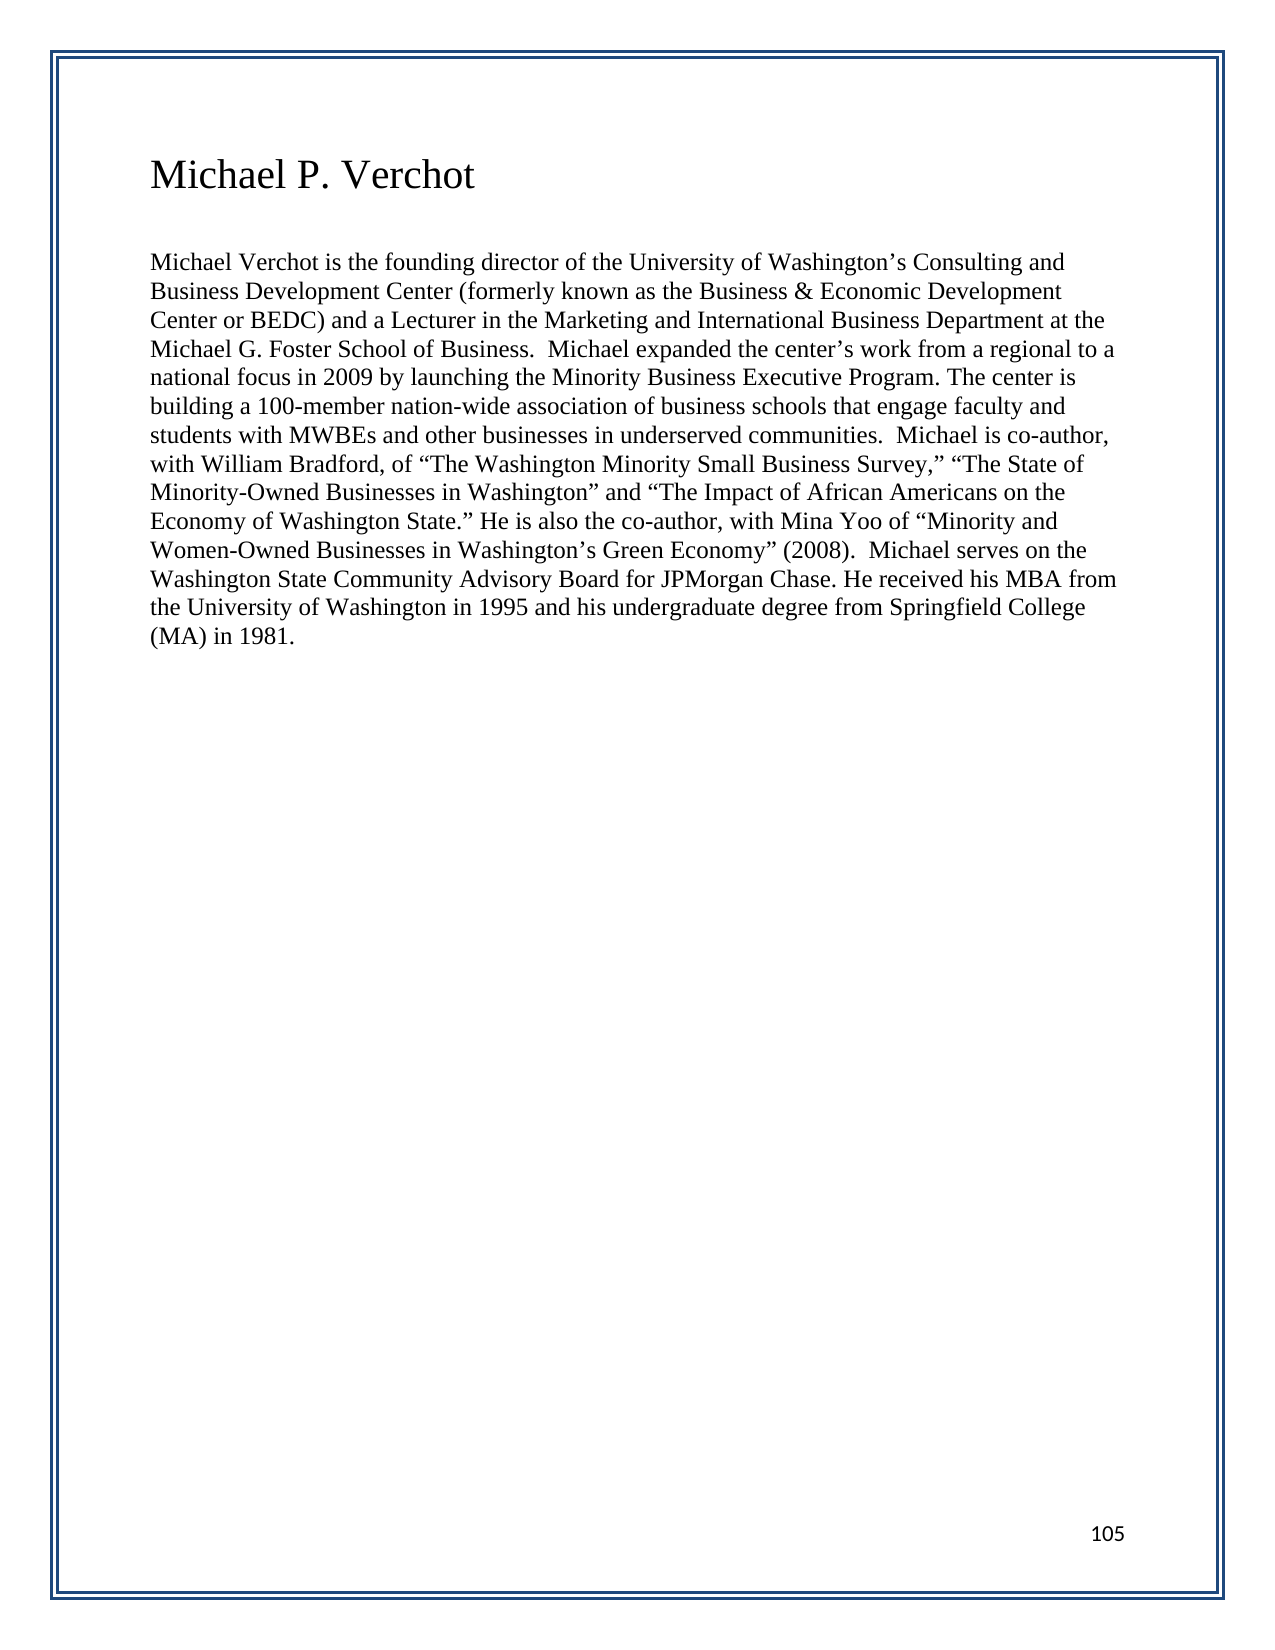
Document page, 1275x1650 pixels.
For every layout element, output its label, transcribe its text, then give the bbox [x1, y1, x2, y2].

text Michael Verchot is the founding director of the University of Washington’s Consulting and Business Development Center (formerly known as the Business & Economic Development Center or BEDC) and a Lecturer in the Marketing and International Business Department at the Michael G. Foster School of Business. Michael expanded the center’s work from a regional to a national focus in 2009 by launching the Minority Business Executive Program. The center is building a 100-member nation-wide association of business schools that engage faculty and students with MWBEs and other businesses in underserved communities. Michael is co-author, with William Bradford, of “The Washington Minority Small Business Survey,” “The State of Minority-Owned Businesses in Washington” and “The Impact of African Americans on the Economy of Washington State.” He is also the co-author, with Mina Yoo of “Minority and Women-Owned Businesses in Washington’s Green Economy” (2008). Michael serves on the Washington State Community Advisory Board for JPMorgan Chase. He received his MBA from the University of Washington in 1995 and his undergraduate degree from Springfield College (MA) in 1981. [150, 247, 1125, 650]
subtitle Michael P. Verchot [150, 150, 1125, 198]
